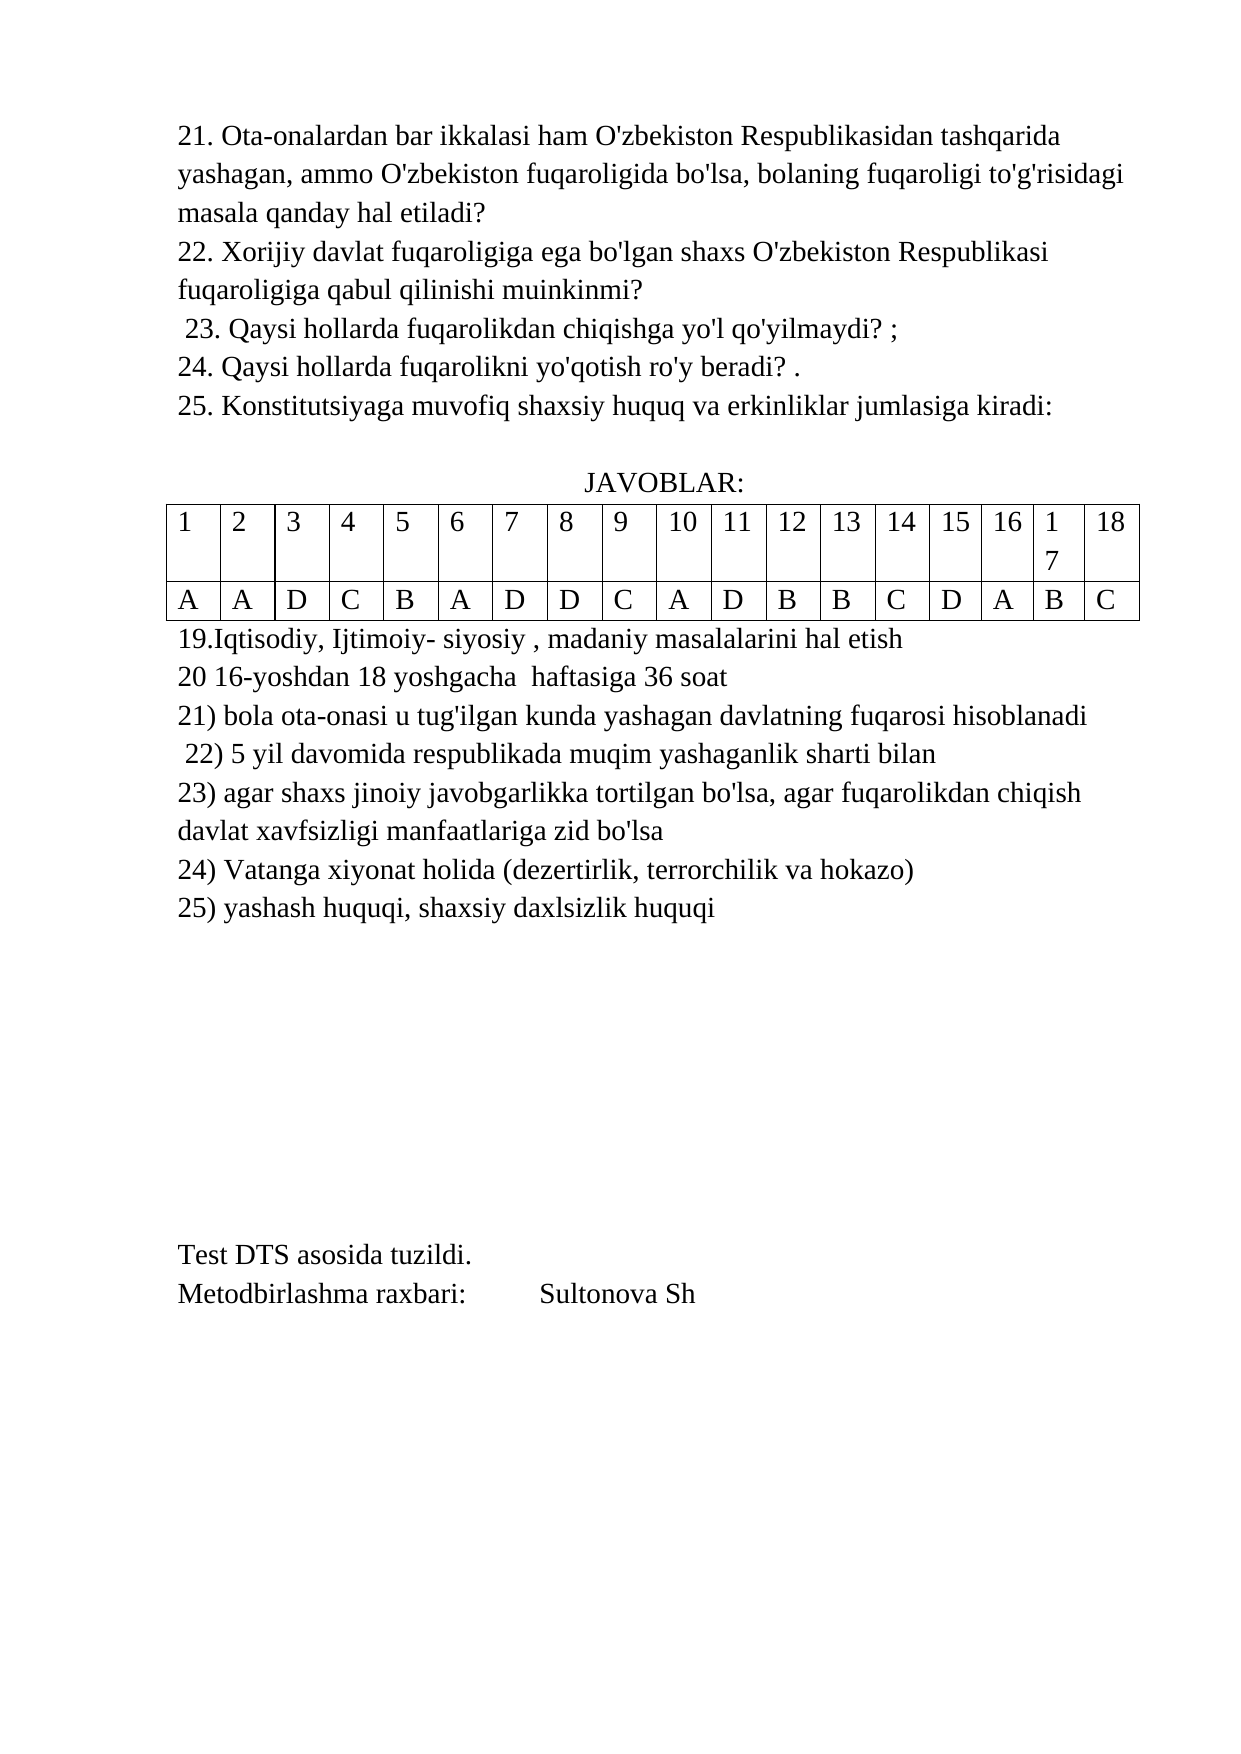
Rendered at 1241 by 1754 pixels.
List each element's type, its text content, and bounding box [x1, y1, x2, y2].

table_cell A [657, 582, 711, 620]
table_header 3 [276, 505, 329, 581]
table_header 14 [876, 505, 929, 581]
text 24. Qaysi hollarda fuqarolikni yo'qotish ro'y beradi? . [177, 349, 1152, 383]
text 22. Xorijiy davlat fuqaroligiga ega bo'lgan shaxs O'zbekiston Respublikasi fuqaroligiga qabul qilinishi muinkinmi? [177, 234, 1152, 306]
table_cell C [876, 582, 929, 620]
table_header 6 [439, 505, 492, 581]
text 25) yashash huquqi, shaxsiy daxlsizlik huquqi [177, 891, 1152, 924]
text 21. Ota-onalardan bar ikkalasi ham O'zbekiston Respublikasidan tashqarida yashagan, ammo O'zbekiston fuqaroligida bo'lsa, bolaning fuqaroligi to'g'risidagi masala qanday hal etiladi? [177, 118, 1152, 229]
table_cell D [493, 582, 547, 620]
text 23. Qaysi hollarda fuqarolikdan chiqishga yo'l qo'yilmaydi? ; [177, 311, 1152, 344]
text 19.Iqtisodiy, Ijtimoiy- siyosiy , madaniy masalalarini hal etish [177, 621, 1152, 654]
table_header 1 [167, 505, 220, 581]
table_header 5 [384, 505, 438, 581]
table_cell A [439, 582, 492, 620]
table_header 9 [603, 505, 656, 581]
text 24) Vatanga xiyonat holida (dezertirlik, terrorchilik va hokazo) [177, 852, 1152, 886]
text 25. Konstitutsiyaga muvofiq shaxsiy huquq va erkinliklar jumlasiga kiradi: [177, 388, 1152, 421]
table_cell D [712, 582, 766, 620]
table_cell D [548, 582, 602, 620]
text 20 16-yoshdan 18 yoshgacha haftasiga 36 soat [177, 659, 1152, 693]
table_cell B [767, 582, 820, 620]
text 22) 5 yil davomida respublikada muqim yashaganlik sharti bilan [177, 736, 1152, 770]
table_header 10 [657, 505, 711, 581]
table_cell D [276, 582, 329, 620]
text JAVOBLAR: [177, 465, 1152, 498]
table_cell B [384, 582, 438, 620]
table_header 4 [330, 505, 383, 581]
table_header 8 [548, 505, 602, 581]
table_header 12 [767, 505, 820, 581]
table_header 7 [493, 505, 547, 581]
table_header 16 [982, 505, 1033, 581]
table_cell A [982, 582, 1033, 620]
table_header 13 [821, 505, 875, 581]
text 21) bola ota-onasi u tug'ilgan kunda yashagan davlatning fuqarosi hisoblanadi [177, 698, 1152, 731]
table_cell C [330, 582, 383, 620]
table_cell C [603, 582, 656, 620]
table_cell D [930, 582, 981, 620]
table_cell A [167, 582, 220, 620]
table_header 15 [930, 505, 981, 581]
table_header 11 [712, 505, 766, 581]
table_cell C [1085, 582, 1139, 620]
table_cell B [821, 582, 875, 620]
text 23) agar shaxs jinoiy javobgarlikka tortilgan bo'lsa, agar fuqarolikdan chiqish davlat xavfsizligi manfaatlariga zid bo'lsa [177, 775, 1152, 847]
text Metodbirlashma raxbari: Sultonova Sh [177, 1276, 1152, 1309]
table_header 17 [1034, 505, 1084, 581]
table_cell A [221, 582, 274, 620]
table_header 2 [221, 505, 274, 581]
table_header 18 [1085, 505, 1139, 581]
table_cell B [1034, 582, 1084, 620]
text Test DTS asosida tuzildi. [177, 1237, 1152, 1271]
